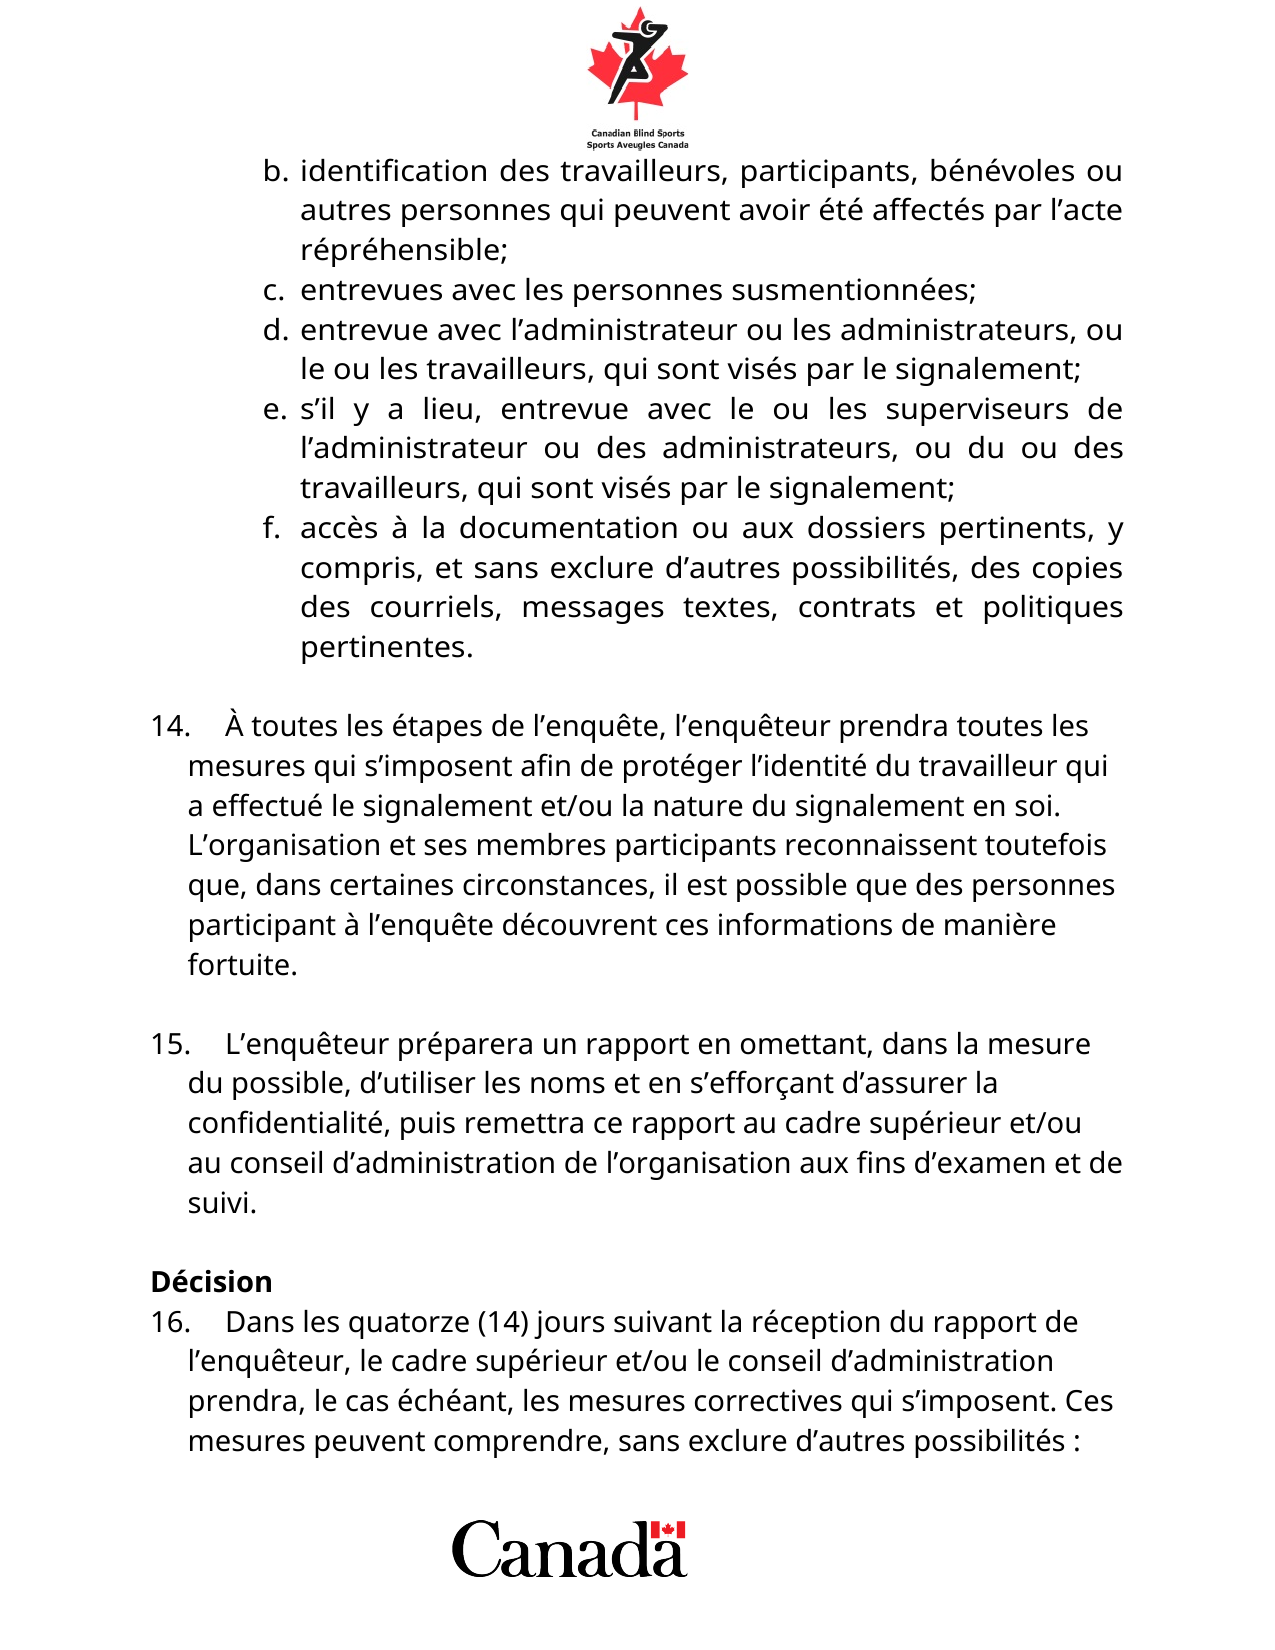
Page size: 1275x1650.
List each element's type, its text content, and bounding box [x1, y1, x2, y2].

subtitle Décision [150, 1261, 1125, 1301]
list À toutes les étapes de l’enquête, l’enquêteur prendra toutes les mesures qui s’imposent afin de protéger l’identité du travailleur qui a effectué le signalement et/ou la nature du signalement en soi. L’organisation et ses membres participants reconnaissent toutefois que, dans certaines circonstances, il est possible que des personnes participant à l’enquête découvrent ces informations de manière fortuite. [150, 706, 1125, 983]
list identification des travailleurs, participants, bénévoles ou autres personnes qui peuvent avoir été affectés par l’acte répréhensible; [262, 150, 1125, 269]
list accès à la documentation ou aux dossiers pertinents, y compris, et sans exclure d’autres possibilités, des copies des courriels, messages textes, contrats et politiques pertinentes. [262, 507, 1125, 666]
list entrevues avec les personnes susmentionnées; [262, 269, 1125, 309]
list L’enquêteur préparera un rapport en omettant, dans la mesure du possible, d’utiliser les noms et en s’efforçant d’assurer la confidentialité, puis remettra ce rapport au cadre supérieur et/ou au conseil d’administration de l’organisation aux fins d’examen et de suivi. [150, 1023, 1125, 1222]
list Dans les quatorze (14) jours suivant la réception du rapport de l’enquêteur, le cadre supérieur et/ou le conseil d’administration prendra, le cas échéant, les mesures correctives qui s’imposent. Ces mesures peuvent comprendre, sans exclure d’autres possibilités : [150, 1301, 1125, 1460]
picture [586, 6, 689, 150]
list entrevue avec l’administrateur ou les administrateurs, ou le ou les travailleurs, qui sont visés par le signalement; [262, 309, 1125, 388]
list s’il y a lieu, entrevue avec le ou les superviseurs de l’administrateur ou des administrateurs, ou du ou des travailleurs, qui sont visés par le signalement; [262, 388, 1125, 507]
picture [452, 1520, 688, 1577]
